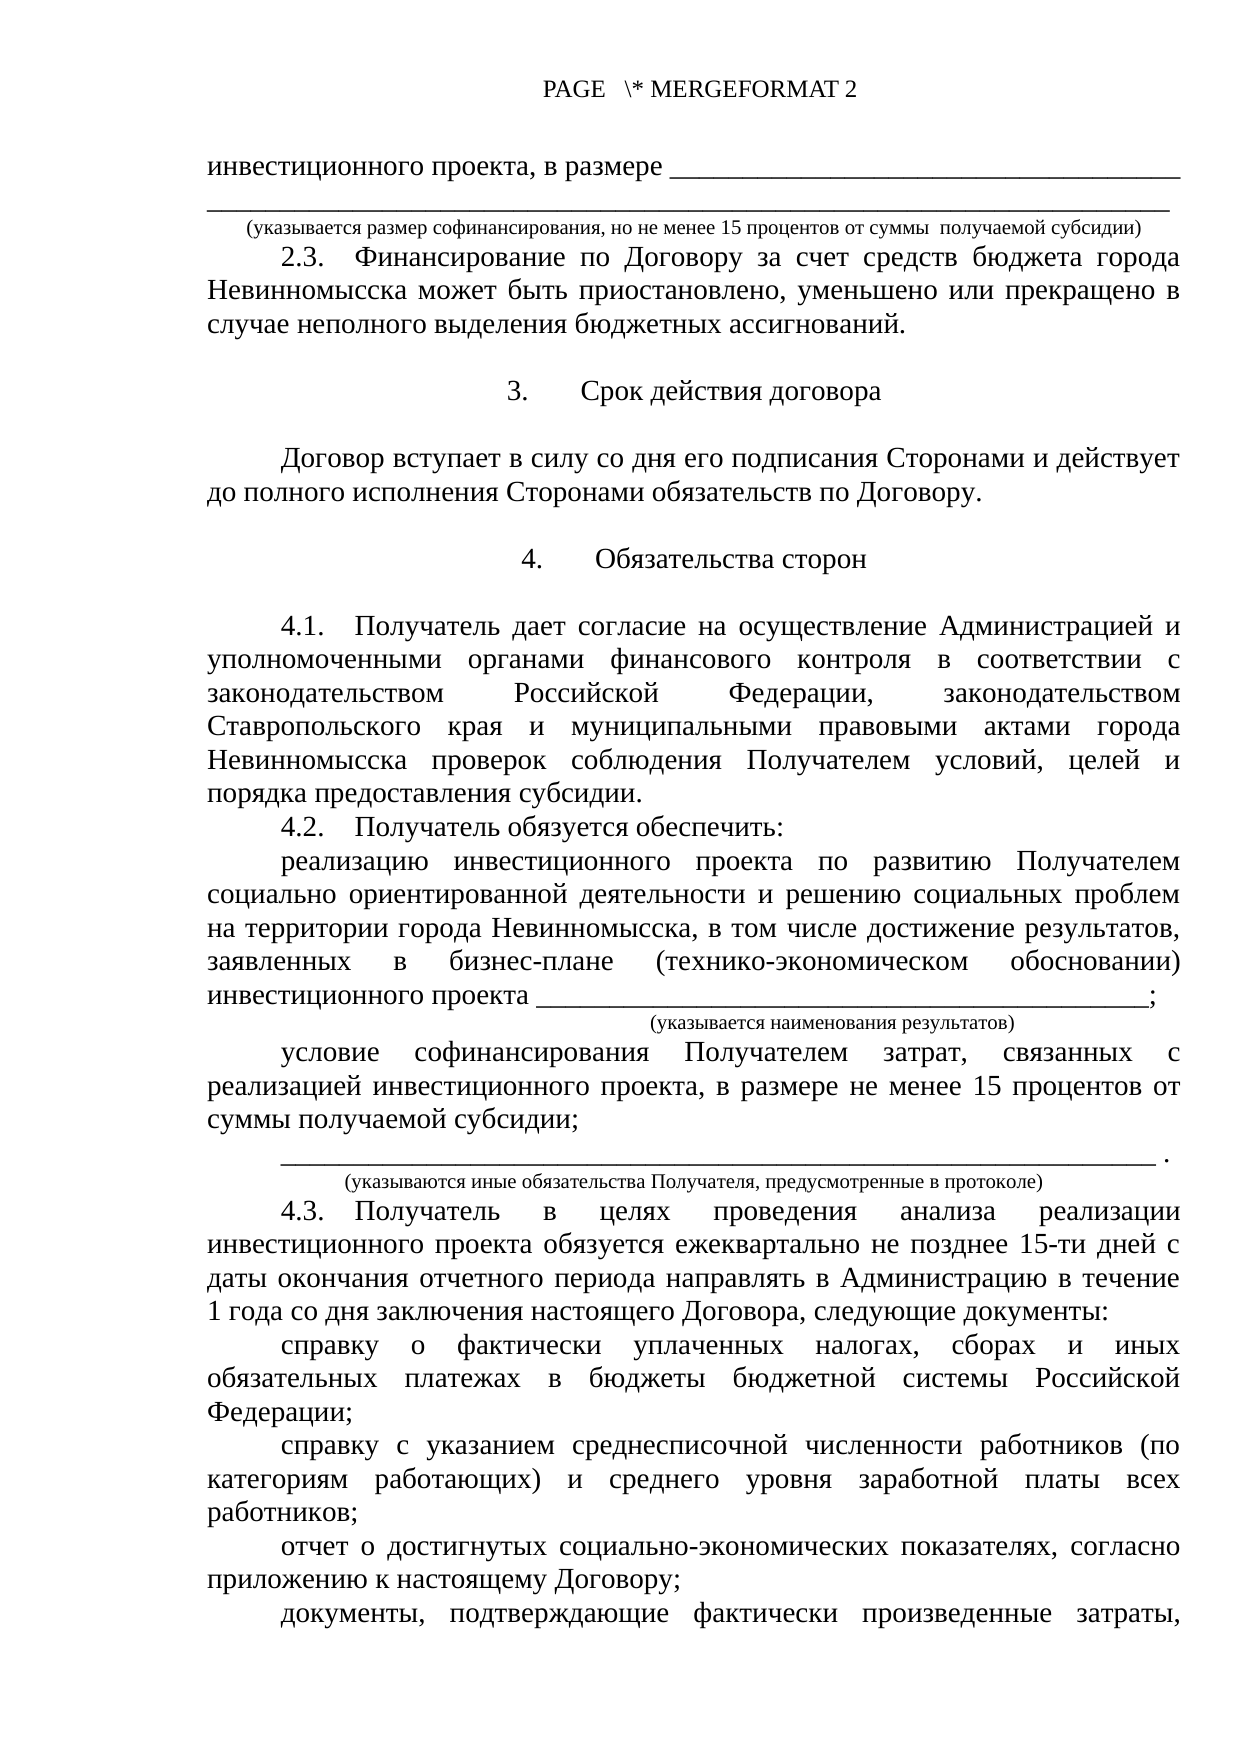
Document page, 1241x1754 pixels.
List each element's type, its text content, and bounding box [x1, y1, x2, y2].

text (указывается размер софинансирования, но не менее 15 процентов от суммы получаемой субсидии) [207, 215, 1181, 239]
text отчет о достигнутых социально-экономических показателях, согласно приложению к настоящему Договору; [207, 1528, 1181, 1595]
text (указываются иные обязательства Получателя, предусмотренные в протоколе) [207, 1168, 1181, 1193]
text справку о фактически уплаченных налогах, сборах и иных обязательных платежах в бюджеты бюджетной системы Российской Федерации; [207, 1327, 1181, 1427]
text 4.3. Получатель в целях проведения анализа реализации инвестиционного проекта обязуется ежеквартально не позднее 15-ти дней с даты окончания отчетного периода направлять в Администрацию в течение 1 года со дня заключения настоящего Договора, следующие документы: [207, 1193, 1181, 1327]
text 3. Срок действия договора [207, 373, 1181, 407]
text справку с указанием среднесписочной численности работников (по категориям работающих) и среднего уровня заработной платы всех работников; [207, 1427, 1181, 1528]
text 2.3. Финансирование по Договору за счет средств бюджета города Невинномысска может быть приостановлено, уменьшено или прекращено в случае неполного выделения бюджетных ассигнований. [207, 239, 1181, 339]
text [207, 148, 1181, 181]
text 4.2. Получатель обязуется обеспечить: [207, 809, 1181, 843]
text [207, 1595, 1181, 1629]
text условие софинансирования Получателем затрат, связанных с реализацией инвестиционного проекта, в размере не менее 15 процентов от суммы получаемой субсидии; [207, 1034, 1181, 1135]
text 4. Обязательства сторон [207, 541, 1181, 574]
text реализацию инвестиционного проекта по развитию Получателем социально ориентированной деятельности и решению социальных проблем на территории города Невинномысска, в том числе достижение результатов, заявленных в бизнес-плане (технико-экономическом обосновании) инвестиционного проекта __________________________________________; [207, 843, 1181, 1010]
text __________________________________________________________________ [207, 181, 1181, 215]
text Договор вступает в силу со дня его подписания Сторонами и действует до полного исполнения Сторонами обязательств по Договору. [207, 440, 1181, 507]
text ____________________________________________________________ . [207, 1135, 1181, 1168]
text (указывается наименования результатов) [650, 1010, 1181, 1034]
text 4.1. Получатель дает согласие на осуществление Администрацией и уполномоченными органами финансового контроля в соответствии с законодательством Российской Федерации, законодательством Ставропольского края и муниципальными правовыми актами города Невинномысска проверок соблюдения Получателем условий, целей и порядка предоставления субсидии. [207, 608, 1181, 809]
